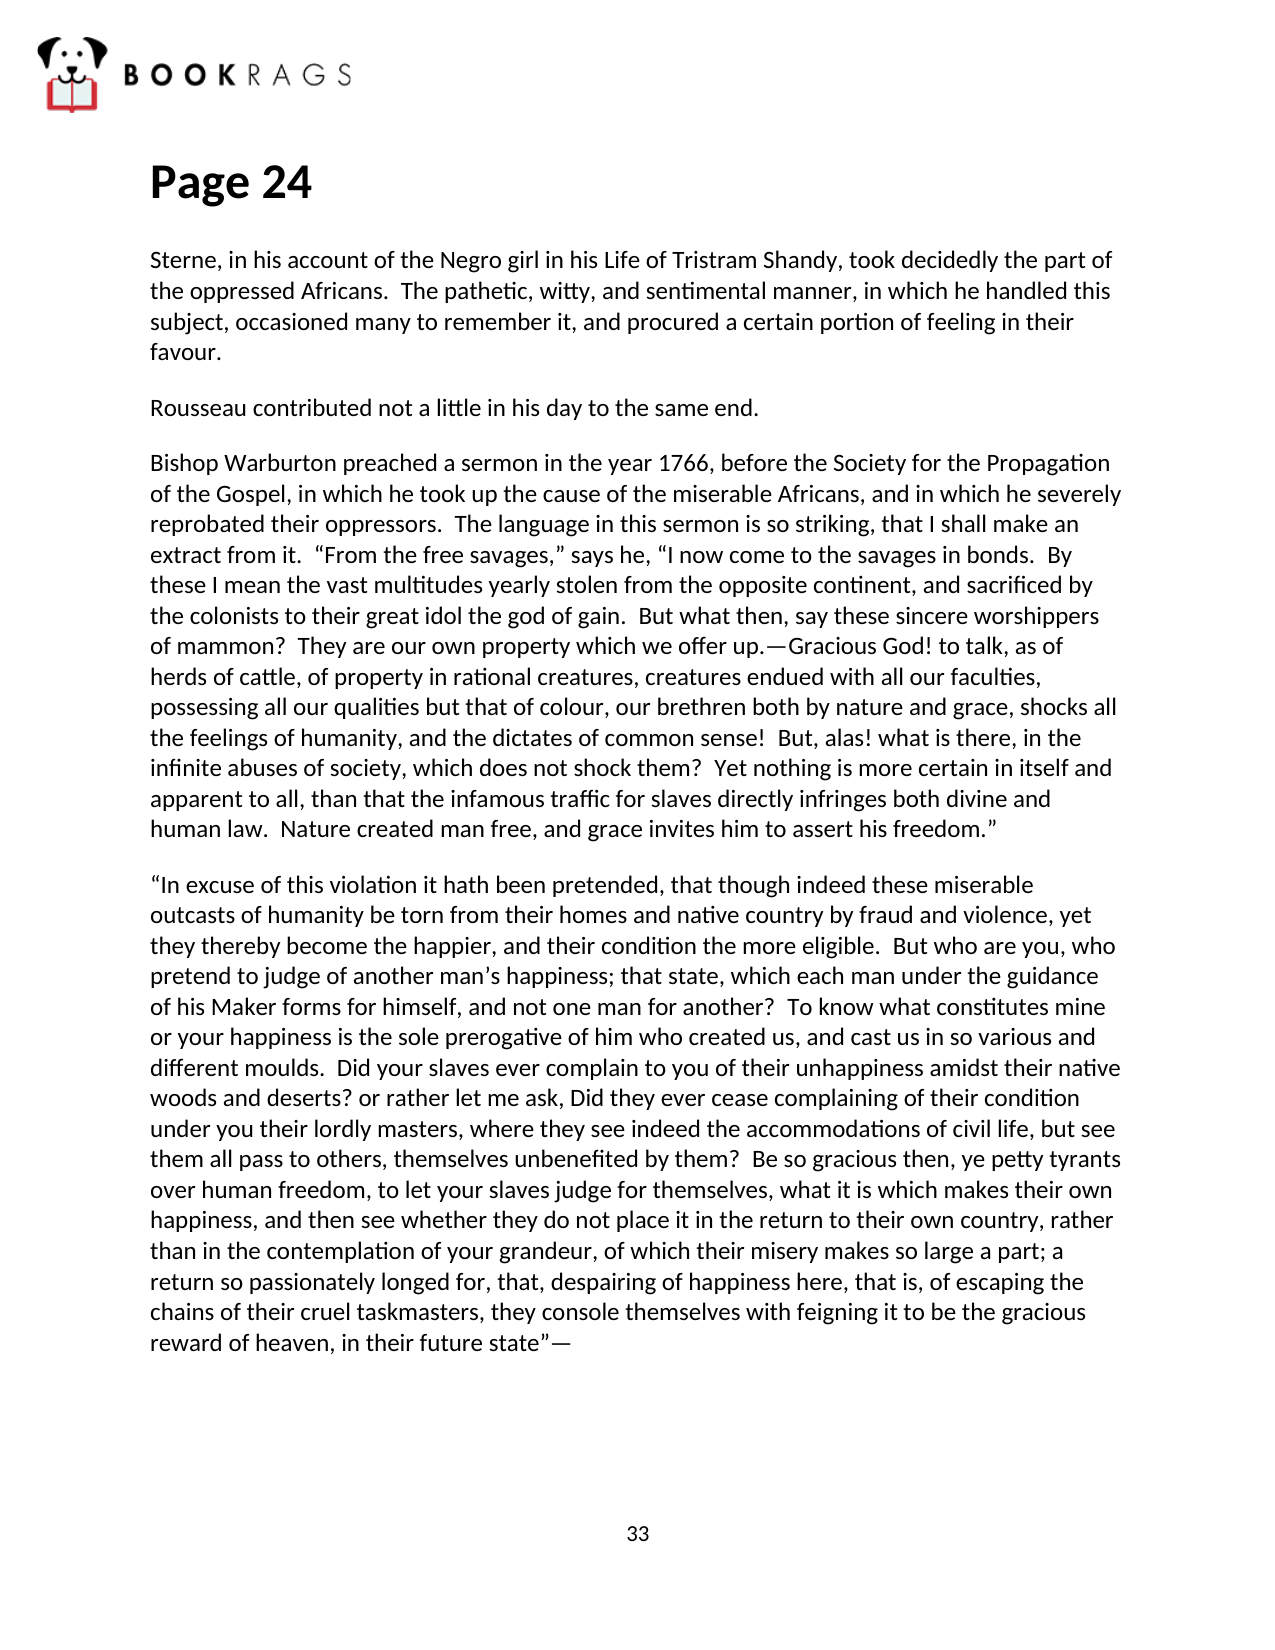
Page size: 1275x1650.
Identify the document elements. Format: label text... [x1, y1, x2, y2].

text Bishop Warburton preached a sermon in the year 1766, before the Society for the Propagation of the Gospel, in which he took up the cause of the miserable Africans, and in which he severely reprobated their oppressors. The language in this sermon is so striking, that I shall make an extract from it. “From the free savages,” says he, “I now come to the savages in bonds. By these I mean the vast multitudes yearly stolen from the opposite continent, and sacrificed by the colonists to their great idol the god of gain. But what then, say these sincere worshippers of mammon? They are our own property which we offer up.—­Gracious God! to talk, as of herds of cattle, of property in rational creatures, creatures endued with all our faculties, possessing all our qualities but that of colour, our brethren both by nature and grace, shocks all the feelings of humanity, and the dictates of common sense! But, alas! what is there, in the infinite abuses of society, which does not shock them? Yet nothing is more certain in itself and apparent to all, than that the infamous traffic for slaves directly infringes both divine and human law. Nature created man free, and grace invites him to assert his freedom.” [150, 447, 1125, 844]
text Rousseau contributed not a little in his day to the same end. [150, 392, 1125, 422]
text Sterne, in his account of the Negro girl in his Life of Tristram Shandy, took decidedly the part of the oppressed Africans. The pathetic, witty, and sentimental manner, in which he handled this subject, occasioned many to remember it, and procured a certain portion of feeling in their favour. [150, 244, 1125, 367]
picture [37, 37, 351, 113]
text Page 24 [150, 150, 1125, 211]
text “In excuse of this violation it hath been pretended, that though indeed these miserable outcasts of humanity be torn from their homes and native country by fraud and violence, yet they thereby become the happier, and their condition the more eligible. But who are you, who pretend to judge of another man’s happiness; that state, which each man under the guidance of his Maker forms for himself, and not one man for another? To know what constitutes mine or your happiness is the sole prerogative of him who created us, and cast us in so various and different moulds. Did your slaves ever complain to you of their unhappiness amidst their native woods and deserts? or rather let me ask, Did they ever cease complaining of their condition under you their lordly masters, where they see indeed the accommodations of civil life, but see them all pass to others, themselves unbenefited by them? Be so gracious then, ye petty tyrants over human freedom, to let your slaves judge for themselves, what it is which makes their own happiness, and then see whether they do not place it in the return to their own country, rather than in the contemplation of your grandeur, of which their misery makes so large a part; a return so passionately longed for, that, despairing of happiness here, that is, of escaping the chains of their cruel taskmasters, they console themselves with feigning it to be the gracious reward of heaven, in their future state”—­ [150, 869, 1125, 1357]
